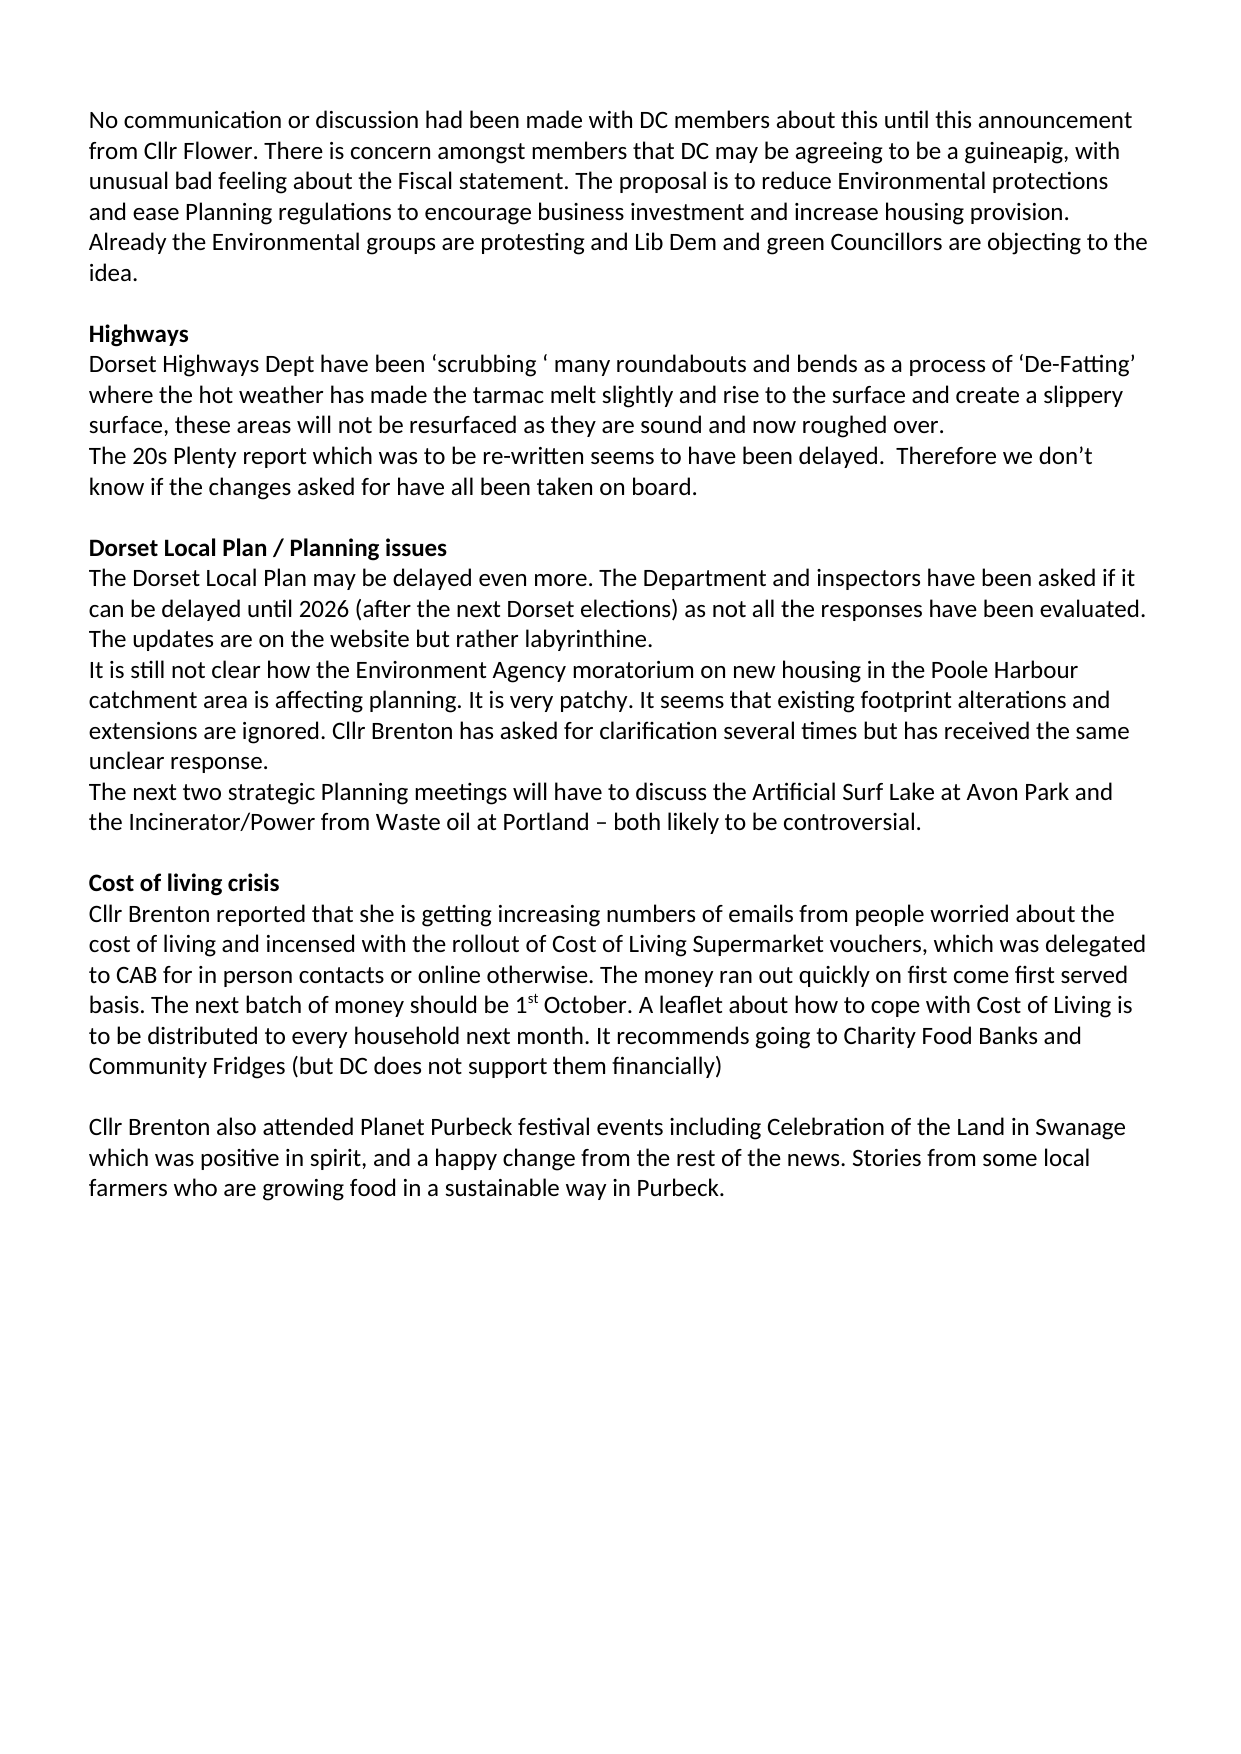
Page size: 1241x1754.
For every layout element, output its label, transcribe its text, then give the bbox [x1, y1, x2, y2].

text Highways [89, 318, 1152, 348]
text Cllr Brenton also attended Planet Purbeck festival events including Celebration of the Land in Swanage which was positive in spirit, and a happy change from the rest of the news. Stories from some local farmers who are growing food in a sustainable way in Purbeck. [89, 1112, 1152, 1203]
text The next two strategic Planning meetings will have to discuss the Artificial Surf Lake at Avon Park and the Incinerator/Power from Waste oil at Portland – both likely to be controversial. [89, 776, 1152, 837]
text Cost of living crisis [89, 867, 1152, 898]
text Cllr Brenton reported that she is getting increasing numbers of emails from people worried about the cost of living and incensed with the rollout of Cost of Living Supermarket vouchers, which was delegated to CAB for in person contacts or online otherwise. The money ran out quickly on first come first served basis. The next batch of money should be 1st October. A leaflet about how to cope with Cost of Living is to be distributed to every household next month. It recommends going to Charity Food Banks and Community Fridges (but DC does not support them financially) [89, 898, 1152, 1081]
text It is still not clear how the Environment Agency moratorium on new housing in the Poole Harbour catchment area is affecting planning. It is very patchy. It seems that existing footprint alterations and extensions are ignored. Cllr Brenton has asked for clarification several times but has received the same unclear response. [89, 654, 1152, 776]
text Dorset Highways Dept have been ‘scrubbing ‘ many roundabouts and bends as a process of ‘De-Fatting’ where the hot weather has made the tarmac melt slightly and rise to the surface and create a slippery surface, these areas will not be resurfaced as they are sound and now roughed over. [89, 348, 1152, 440]
text The Dorset Local Plan may be delayed even more. The Department and inspectors have been asked if it can be delayed until 2026 (after the next Dorset elections) as not all the responses have been evaluated. The updates are on the website but rather labyrinthine. [89, 562, 1152, 654]
text Dorset Local Plan / Planning issues [89, 532, 1152, 562]
text No communication or discussion had been made with DC members about this until this announcement from Cllr Flower. There is concern amongst members that DC may be agreeing to be a guineapig, with unusual bad feeling about the Fiscal statement. The proposal is to reduce Environmental protections and ease Planning regulations to encourage business investment and increase housing provision. Already the Environmental groups are protesting and Lib Dem and green Councillors are objecting to the idea. [138, 104, 1152, 287]
text The 20s Plenty report which was to be re-written seems to have been delayed. Therefore we don’t know if the changes asked for have all been taken on board. [89, 440, 1152, 501]
